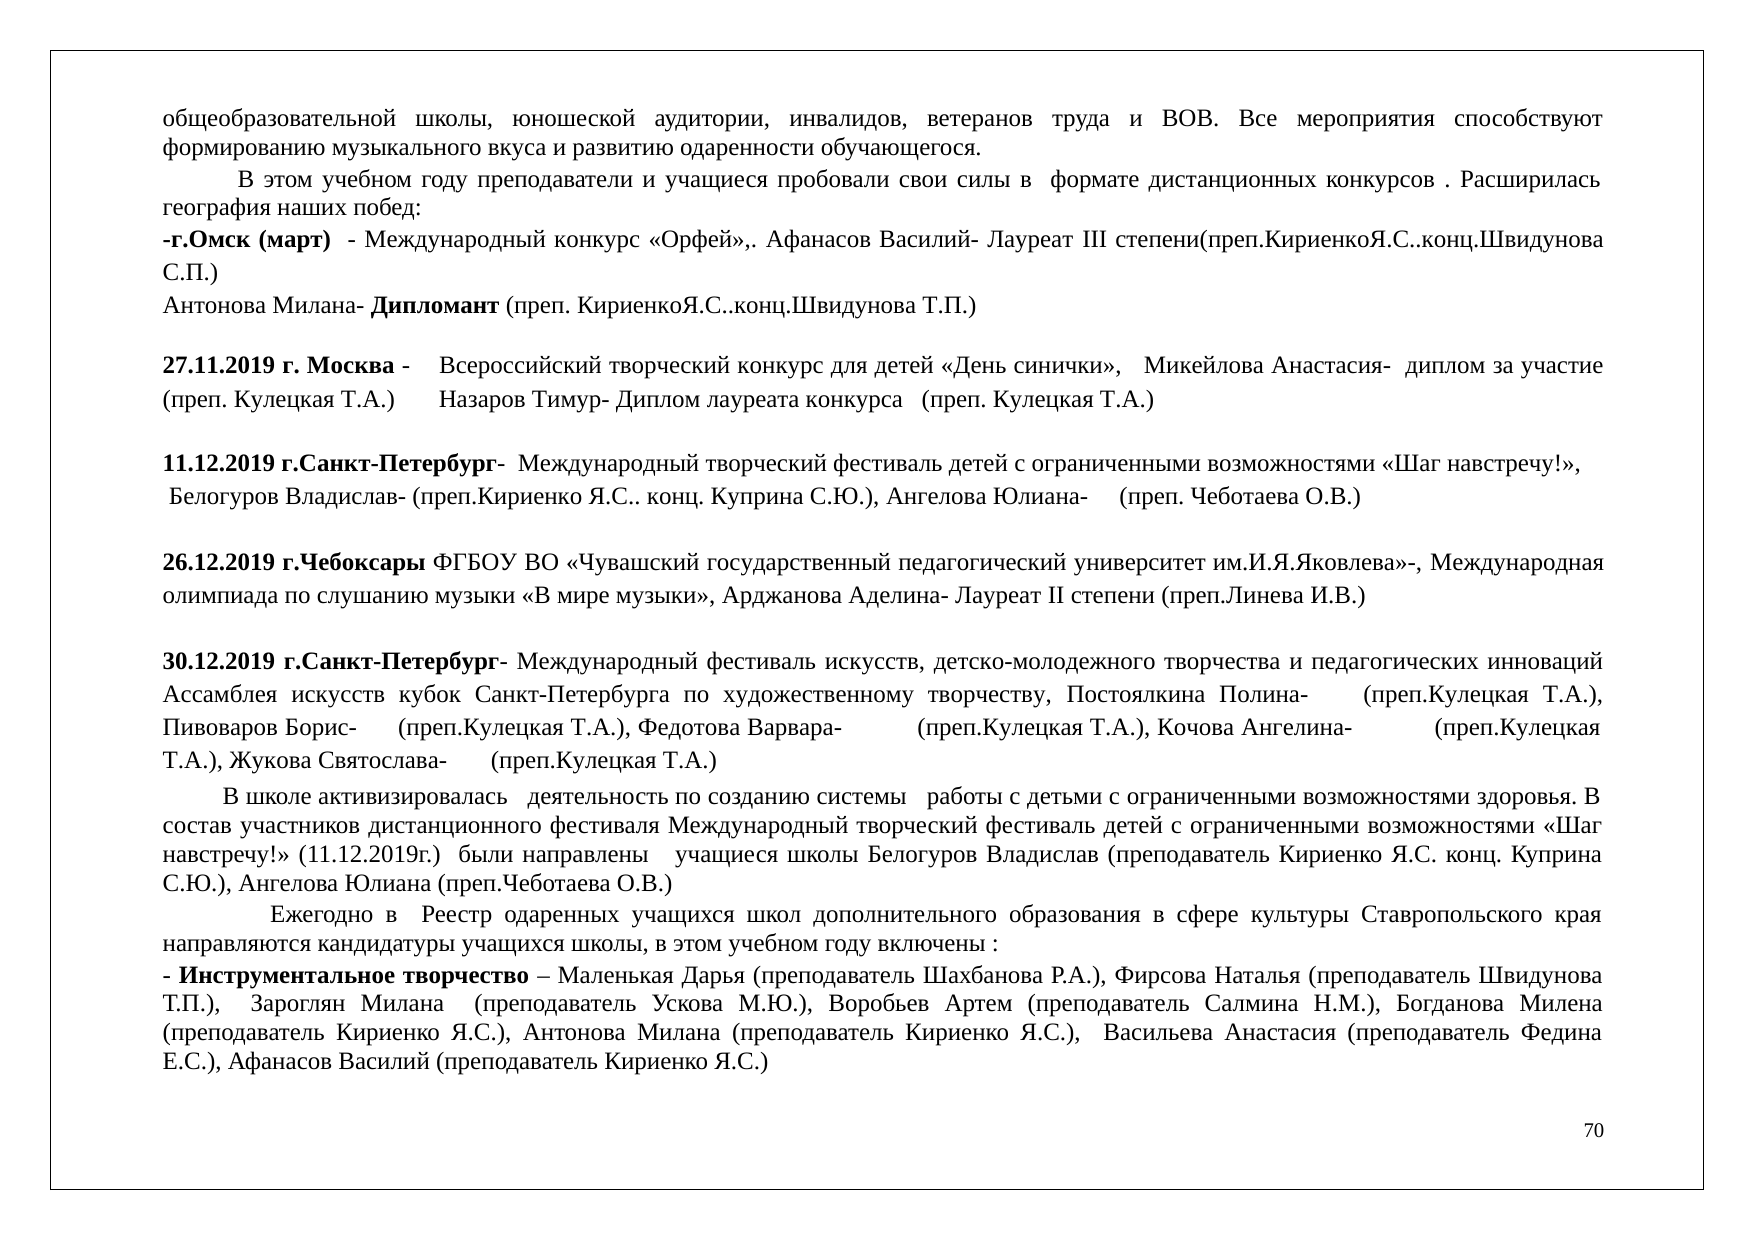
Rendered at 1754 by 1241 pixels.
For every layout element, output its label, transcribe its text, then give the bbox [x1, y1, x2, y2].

text - Инструментальное творчество – Маленькая Дарья (преподаватель Шахбанова Р.А.), Фирсова Наталья (преподаватель Швидунова Т.П.), Зароглян Милана (преподаватель Ускова М.Ю.), Воробьев Артем (преподаватель Салмина Н.М.), Богданова Милена (преподаватель Кириенко Я.С.), Антонова Милана (преподаватель Кириенко Я.С.), Васильева Анастасия (преподаватель Федина Е.С.), Афанасов Василий (преподаватель Кириенко Я.С.) [162, 960, 1604, 1075]
text В школе активизировалась деятельность по созданию системы работы с детьми с ограниченными возможностями здоровья. В состав участников дистанционного фестиваля Международный творческий фестиваль детей с ограниченными возможностями «Шаг навстречу!» (11.12.2019г.) были направлены учащиеся школы Белогуров Владислав (преподаватель Кириенко Я.С. конц. Куприна С.Ю.), Ангелова Юлиана (преп.Чеботаева О.В.) [162, 781, 1604, 896]
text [162, 103, 1604, 161]
text 27.11.2019 г. Москва - Всероссийский творческий конкурс для детей «День синички», Микейлова Анастасия- диплом за участие (преп. Кулецкая Т.А.) Назаров Тимур- Диплом лауреата конкурса (преп. Кулецкая Т.А.) [162, 351, 1604, 412]
text 30.12.2019 г.Санкт-Петербург- Международный фестиваль искусств, детско-молодежного творчества и педагогических инноваций Ассамблея искусств кубок Санкт-Петербурга по художественному творчеству, Постоялкина Полина- (преп.Кулецкая Т.А.), Пивоваров Борис- (преп.Кулецкая Т.А.), Федотова Варвара- (преп.Кулецкая Т.А.), Кочова Ангелина- (преп.Кулецкая Т.А.), Жукова Святослава- (преп.Кулецкая Т.А.) [162, 646, 1604, 774]
text В этом учебном году преподаватели и учащиеся пробовали свои силы в формате дистанционных конкурсов . Расширилась география наших побед: [162, 164, 1604, 221]
text Белогуров Владислав- (преп.Кириенко Я.С.. конц. Куприна С.Ю.), Ангелова Юлиана- (преп. Чеботаева О.В.) [162, 481, 1604, 510]
text 26.12.2019 г.Чебоксары ФГБОУ ВО «Чувашский государственный педагогический университет им.И.Я.Яковлева»-, Международная олимпиада по слушанию музыки «В мире музыки», Арджанова Аделина- Лауреат II степени (преп.Линева И.В.) [162, 547, 1604, 609]
text -г.Омск (март) - Международный конкурс «Орфей»,. Афанасов Василий- Лауреат III степени(преп.КириенкоЯ.С..конц.Швидунова С.П.) [162, 224, 1604, 286]
text Ежегодно в Реестр одаренных учащихся школ дополнительного образования в сфере культуры Ставропольского края направляются кандидатуры учащихся школы, в этом учебном году включены : [162, 899, 1604, 957]
text Антонова Милана- Дипломант (преп. КириенкоЯ.С..конц.Швидунова Т.П.) [162, 290, 1604, 319]
text 11.12.2019 г.Санкт-Петербург- Международный творческий фестиваль детей с ограниченными возможностями «Шаг навстречу!», [162, 448, 1604, 477]
